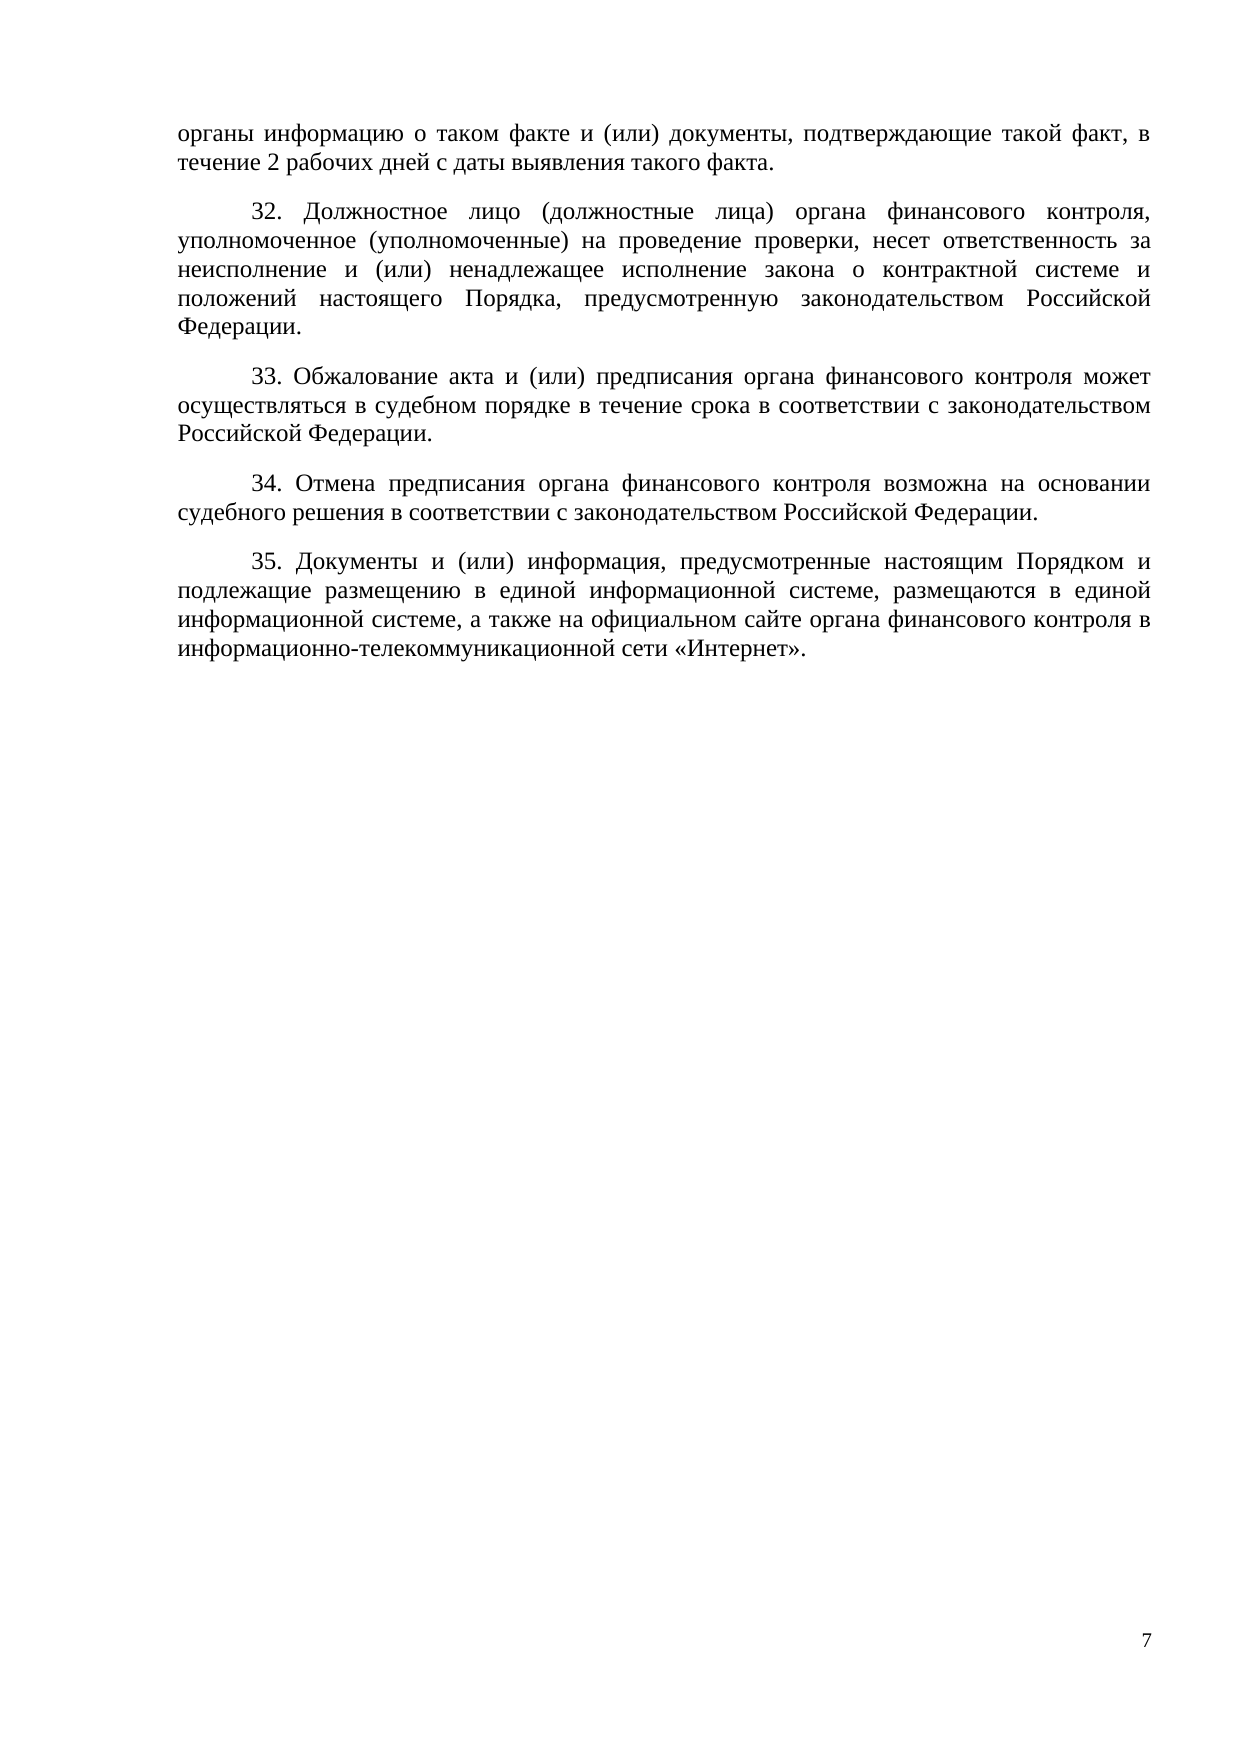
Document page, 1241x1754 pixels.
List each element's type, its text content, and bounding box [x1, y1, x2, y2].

text 33. Обжалование акта и (или) предписания органа финансового контроля может осуществляться в судебном порядке в течение срока в соответствии с законодательством Российской Федерации. [177, 361, 1152, 447]
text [177, 118, 1152, 176]
text 34. Отмена предписания органа финансового контроля возможна на основании судебного решения в соответствии с законодательством Российской Федерации. [177, 468, 1152, 526]
text 35. Документы и (или) информация, предусмотренные настоящим Порядком и подлежащие размещению в единой информационной системе, размещаются в единой информационной системе, а также на официальном сайте органа финансового контроля в информационно-телекоммуникационной сети «Интернет». [177, 546, 1152, 661]
text 32. Должностное лицо (должностные лица) органа финансового контроля, уполномоченное (уполномоченные) на проведение проверки, несет ответственность за неисполнение и (или) ненадлежащее исполнение закона о контрактной системе и положений настоящего Порядка, предусмотренную законодательством Российской Федерации. [177, 196, 1152, 340]
